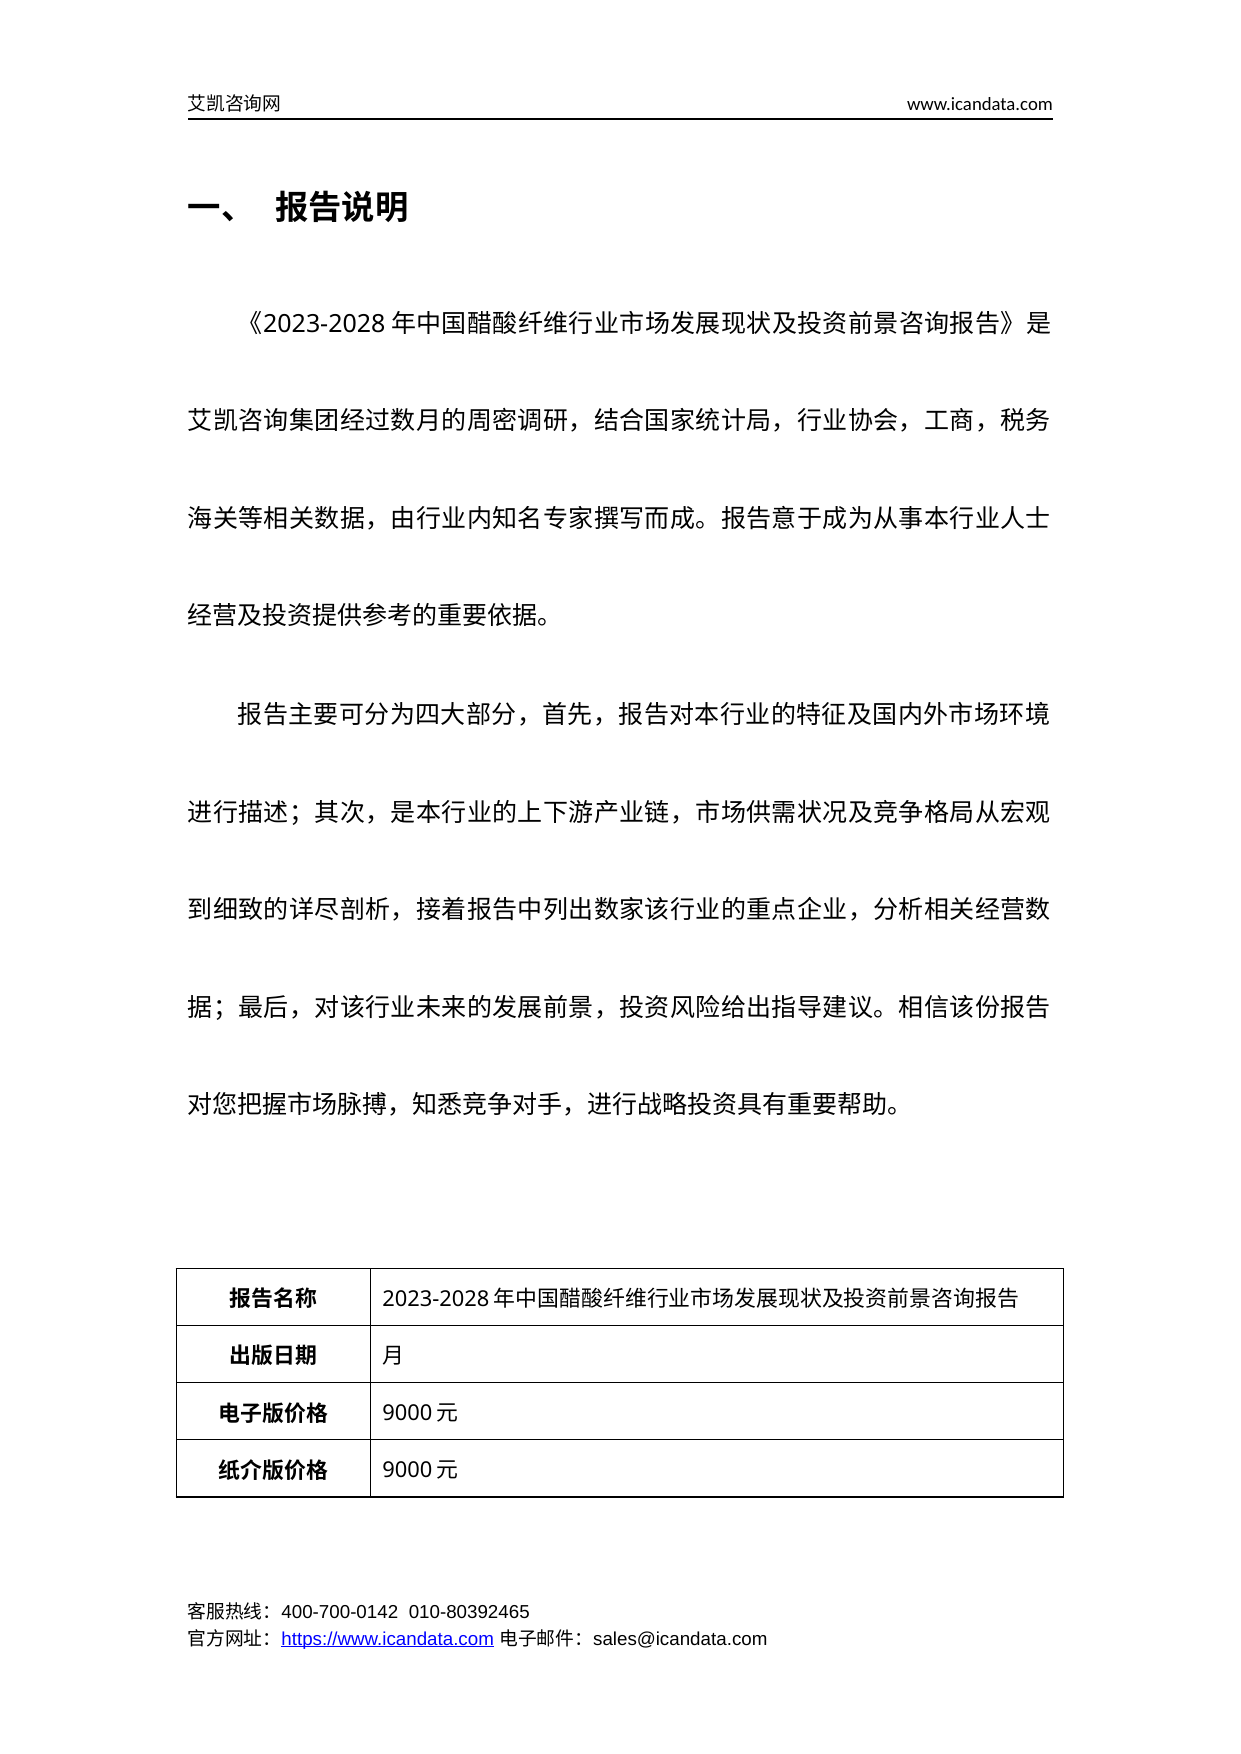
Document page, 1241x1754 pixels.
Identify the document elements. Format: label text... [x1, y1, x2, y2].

text 报告主要可分为四大部分，首先，报告对本行业的特征及国内外市场环境进行描述；其次，是本行业的上下游产业链，市场供需状况及竞争格局从宏观到细致的详尽剖析，接着报告中列出数家该行业的重点企业，分析相关经营数据；最后，对该行业未来的发展前景，投资风险给出指导建议。相信该份报告对您把握市场脉搏，知悉竞争对手，进行战略投资具有重要帮助。 [187, 681, 1053, 1136]
table_cell 电子版价格 [177, 1383, 370, 1439]
text 《2023-2028年中国醋酸纤维行业市场发展现状及投资前景咨询报告》是艾凯咨询集团经过数月的周密调研，结合国家统计局，行业协会，工商，税务海关等相关数据，由行业内知名专家撰写而成。报告意于成为从事本行业人士经营及投资提供参考的重要依据。 [187, 289, 1053, 646]
table_header 2023-2028年中国醋酸纤维行业市场发展现状及投资前景咨询报告 [371, 1269, 1063, 1325]
table_cell 9000元 [371, 1383, 1063, 1439]
subtitle 报告说明 [187, 172, 1053, 237]
table_cell 9000元 [371, 1440, 1063, 1496]
table_cell 月 [371, 1326, 1063, 1382]
table_header 报告名称 [177, 1269, 370, 1325]
table_cell 纸介版价格 [177, 1440, 370, 1496]
table_cell 出版日期 [177, 1326, 370, 1382]
